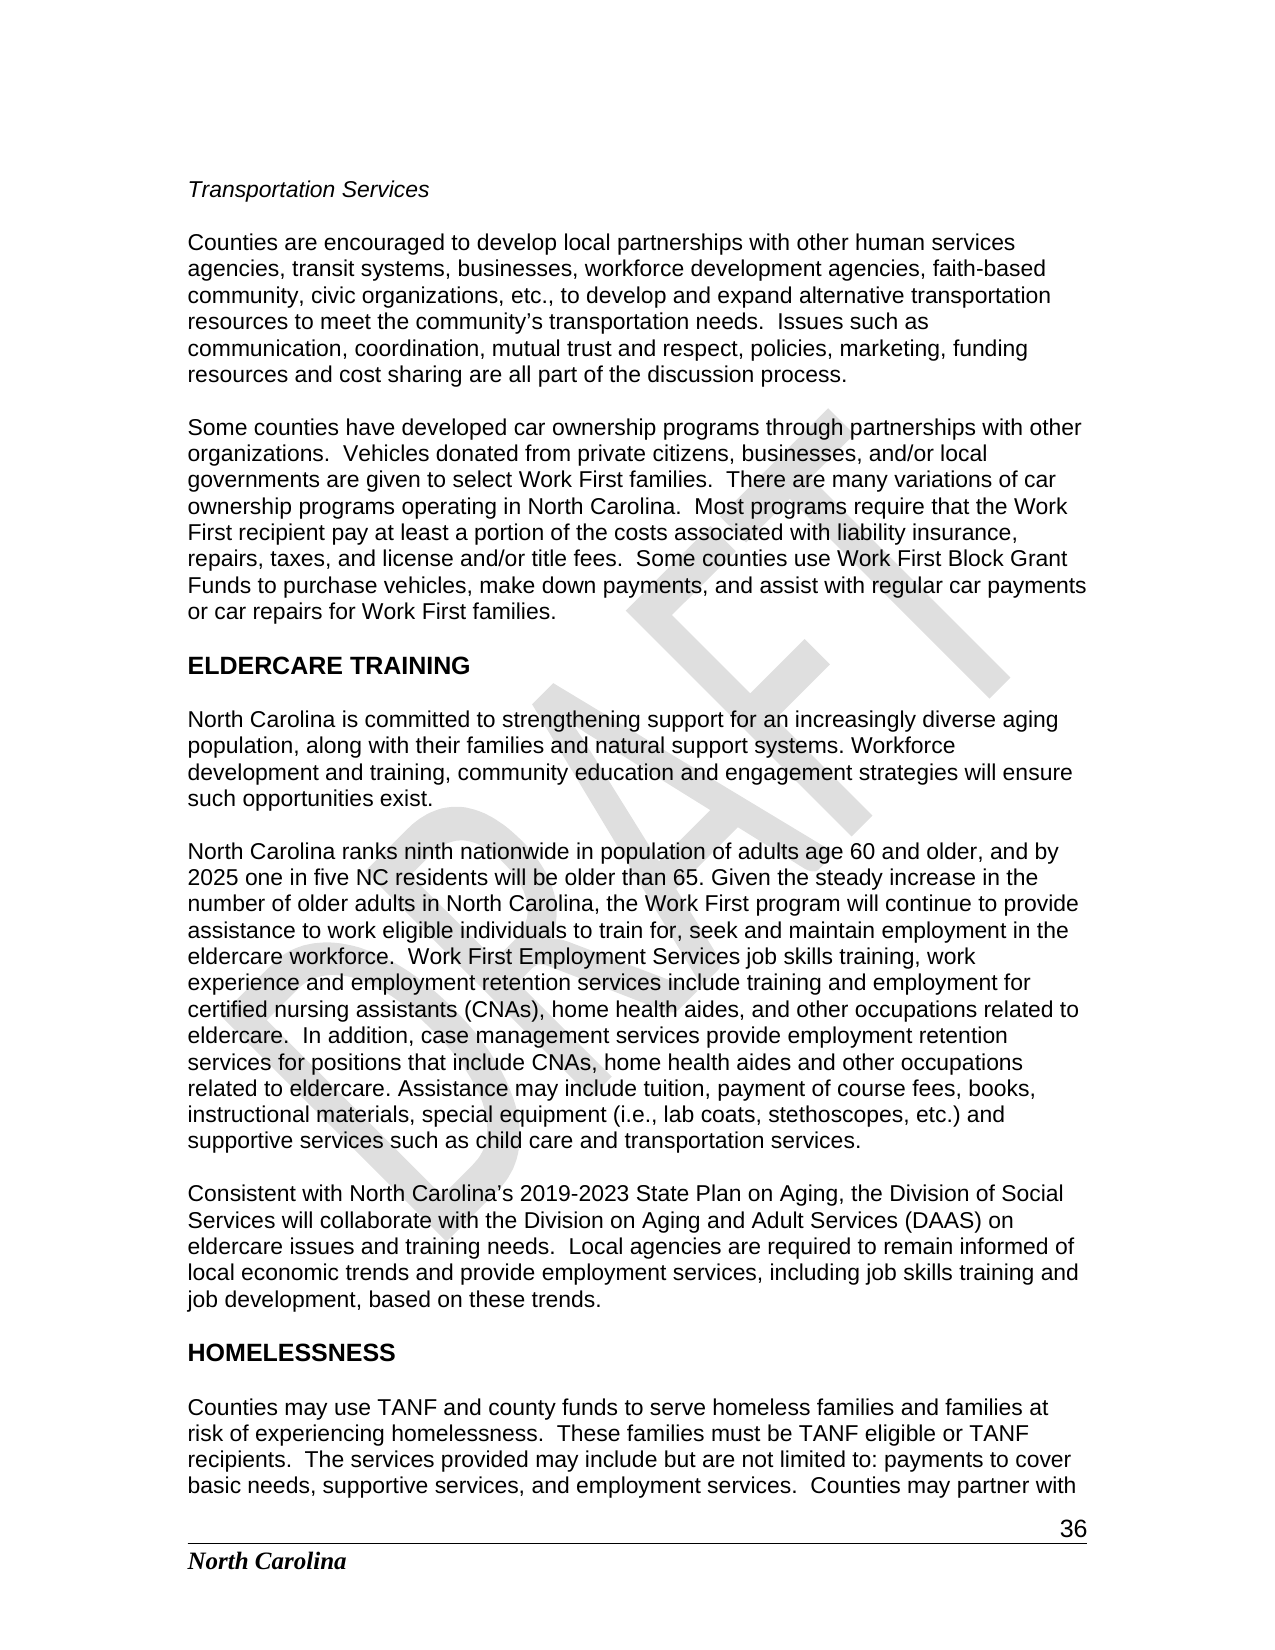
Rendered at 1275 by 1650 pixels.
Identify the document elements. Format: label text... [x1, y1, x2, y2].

text Some counties have developed car ownership programs through partnerships with other organizations. Vehicles donated from private citizens, businesses, and/or local governments are given to select Work First families. There are many variations of car ownership programs operating in North Carolina. Most programs require that the Work First recipient pay at least a portion of the costs associated with liability insurance, repairs, taxes, and license and/or title fees. Some counties use Work First Block Grant Funds to purchase vehicles, make down payments, and assist with regular car payments or car repairs for Work First families. [187, 413, 1087, 624]
text Eldercare Training [187, 651, 1087, 679]
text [187, 1393, 1087, 1499]
text Counties are encouraged to develop local partnerships with other human services agencies, transit systems, businesses, workforce development agencies, faith-based community, civic organizations, etc., to develop and expand alternative transportation resources to meet the community’s transportation needs. Issues such as communication, coordination, mutual trust and respect, policies, marketing, funding resources and cost sharing are all part of the discussion process. [187, 229, 1087, 387]
text HOMELESSNESS [187, 1338, 1087, 1367]
text North Carolina is committed to strengthening support for an increasingly diverse aging population, along with their families and natural support systems. Workforce development and training, community education and engagement strategies will ensure such opportunities exist. [187, 706, 1087, 811]
text Transportation Services [187, 176, 1087, 203]
text North Carolina ranks ninth nationwide in population of adults age 60 and older, and by 2025 one in five NC residents will be older than 65. Given the steady increase in the number of older adults in North Carolina, the Work First program will continue to provide assistance to work eligible individuals to train for, seek and maintain employment in the eldercare workforce. Work First Employment Services job skills training, work experience and employment retention services include training and employment for certified nursing assistants (CNAs), home health aides, and other occupations related to eldercare. In addition, case management services provide employment retention services for positions that include CNAs, home health aides and other occupations related to eldercare. Assistance may include tuition, payment of course fees, books, instructional materials, special equipment (i.e., lab coats, stethoscopes, etc.) and supportive services such as child care and transportation services. [187, 838, 1087, 1154]
text Consistent with North Carolina’s 2019-2023 State Plan on Aging, the Division of Social Services will collaborate with the Division on Aging and Adult Services (DAAS) on eldercare issues and training needs. Local agencies are required to remain informed of local economic trends and provide employment services, including job skills training and job development, based on these trends. [187, 1180, 1087, 1312]
